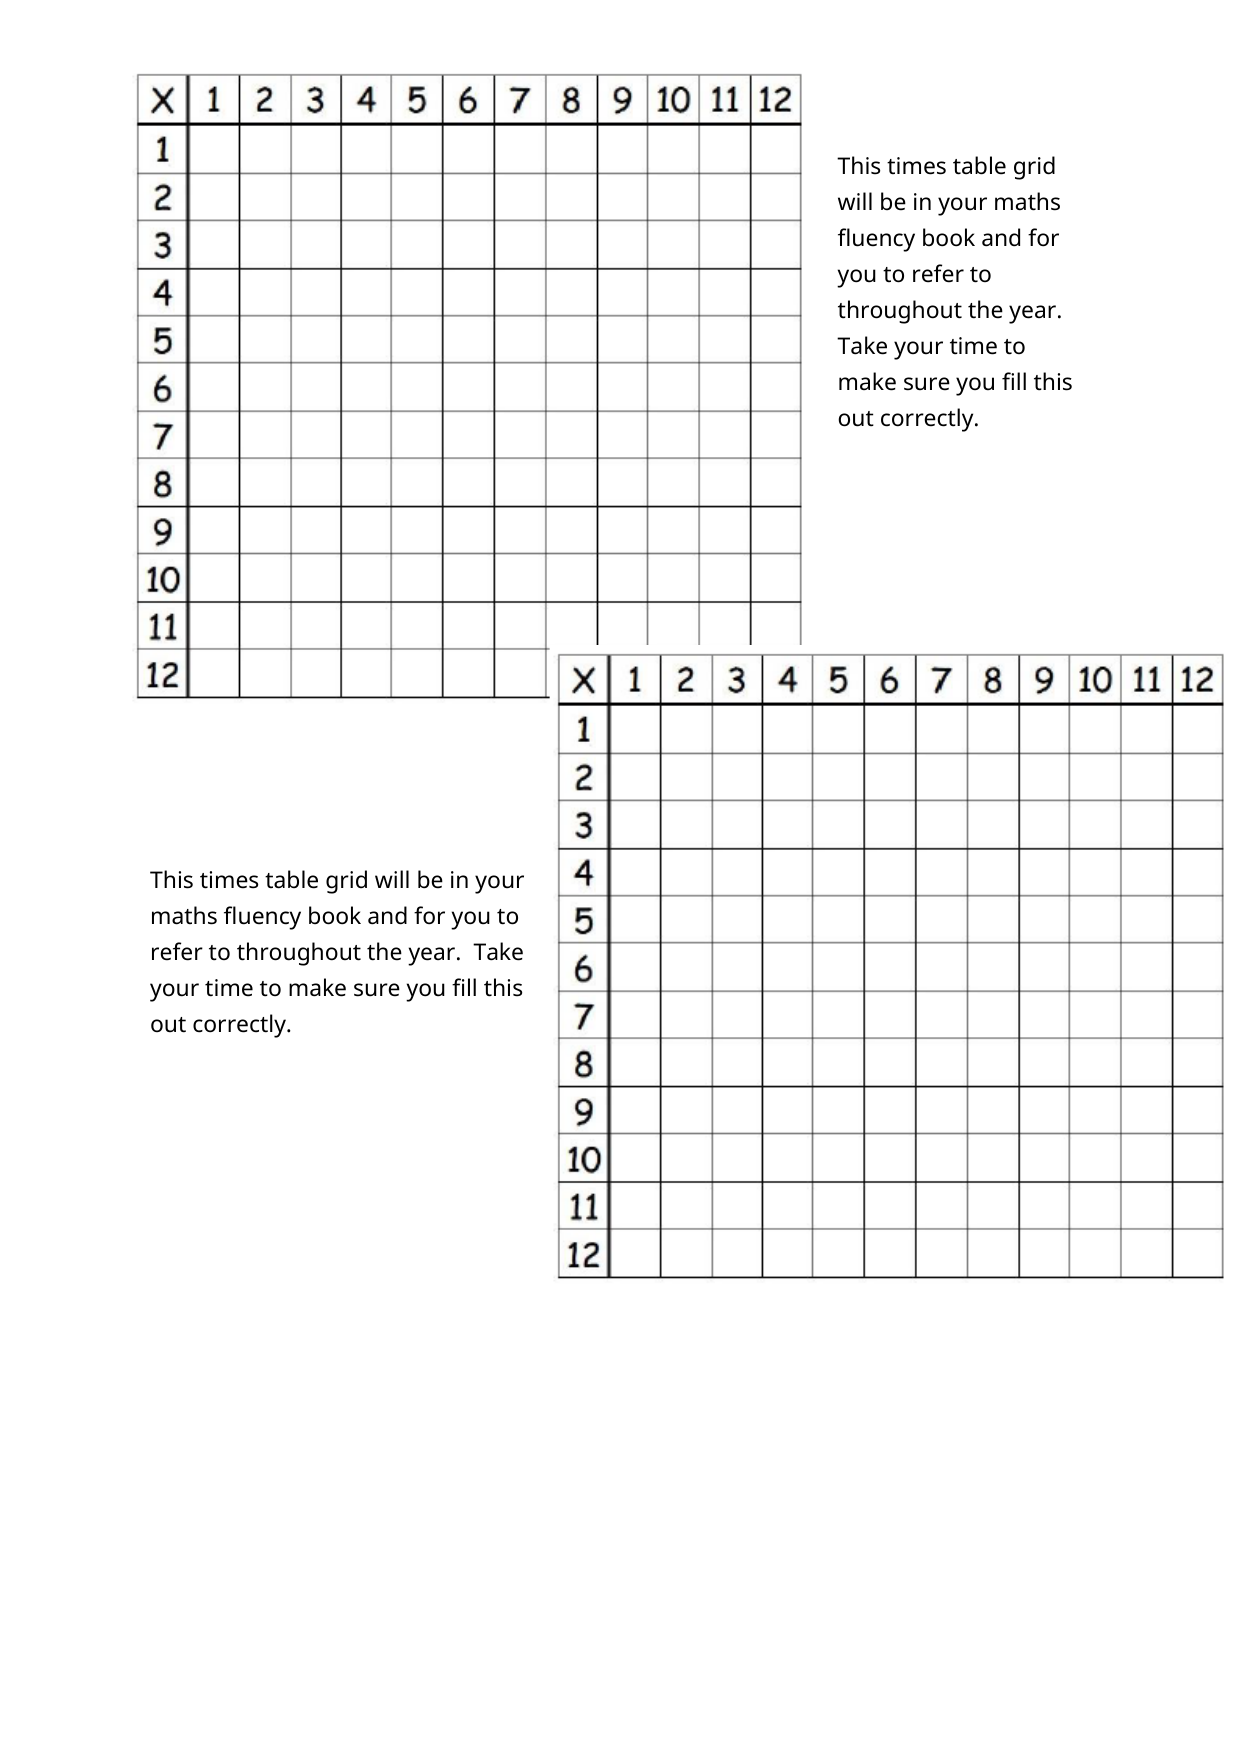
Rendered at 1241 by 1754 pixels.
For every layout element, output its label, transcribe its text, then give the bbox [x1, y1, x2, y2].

picture [128, 65, 1241, 1290]
text This times table grid will be in your maths fluency book and for you to refer to throughout the year. Take your time to make sure you fill this out correctly. [150, 864, 549, 1039]
text This times table grid will be in your maths fluency book and for you to refer to throughout the year. Take your time to make sure you fill this out correctly. [819, 150, 1090, 433]
